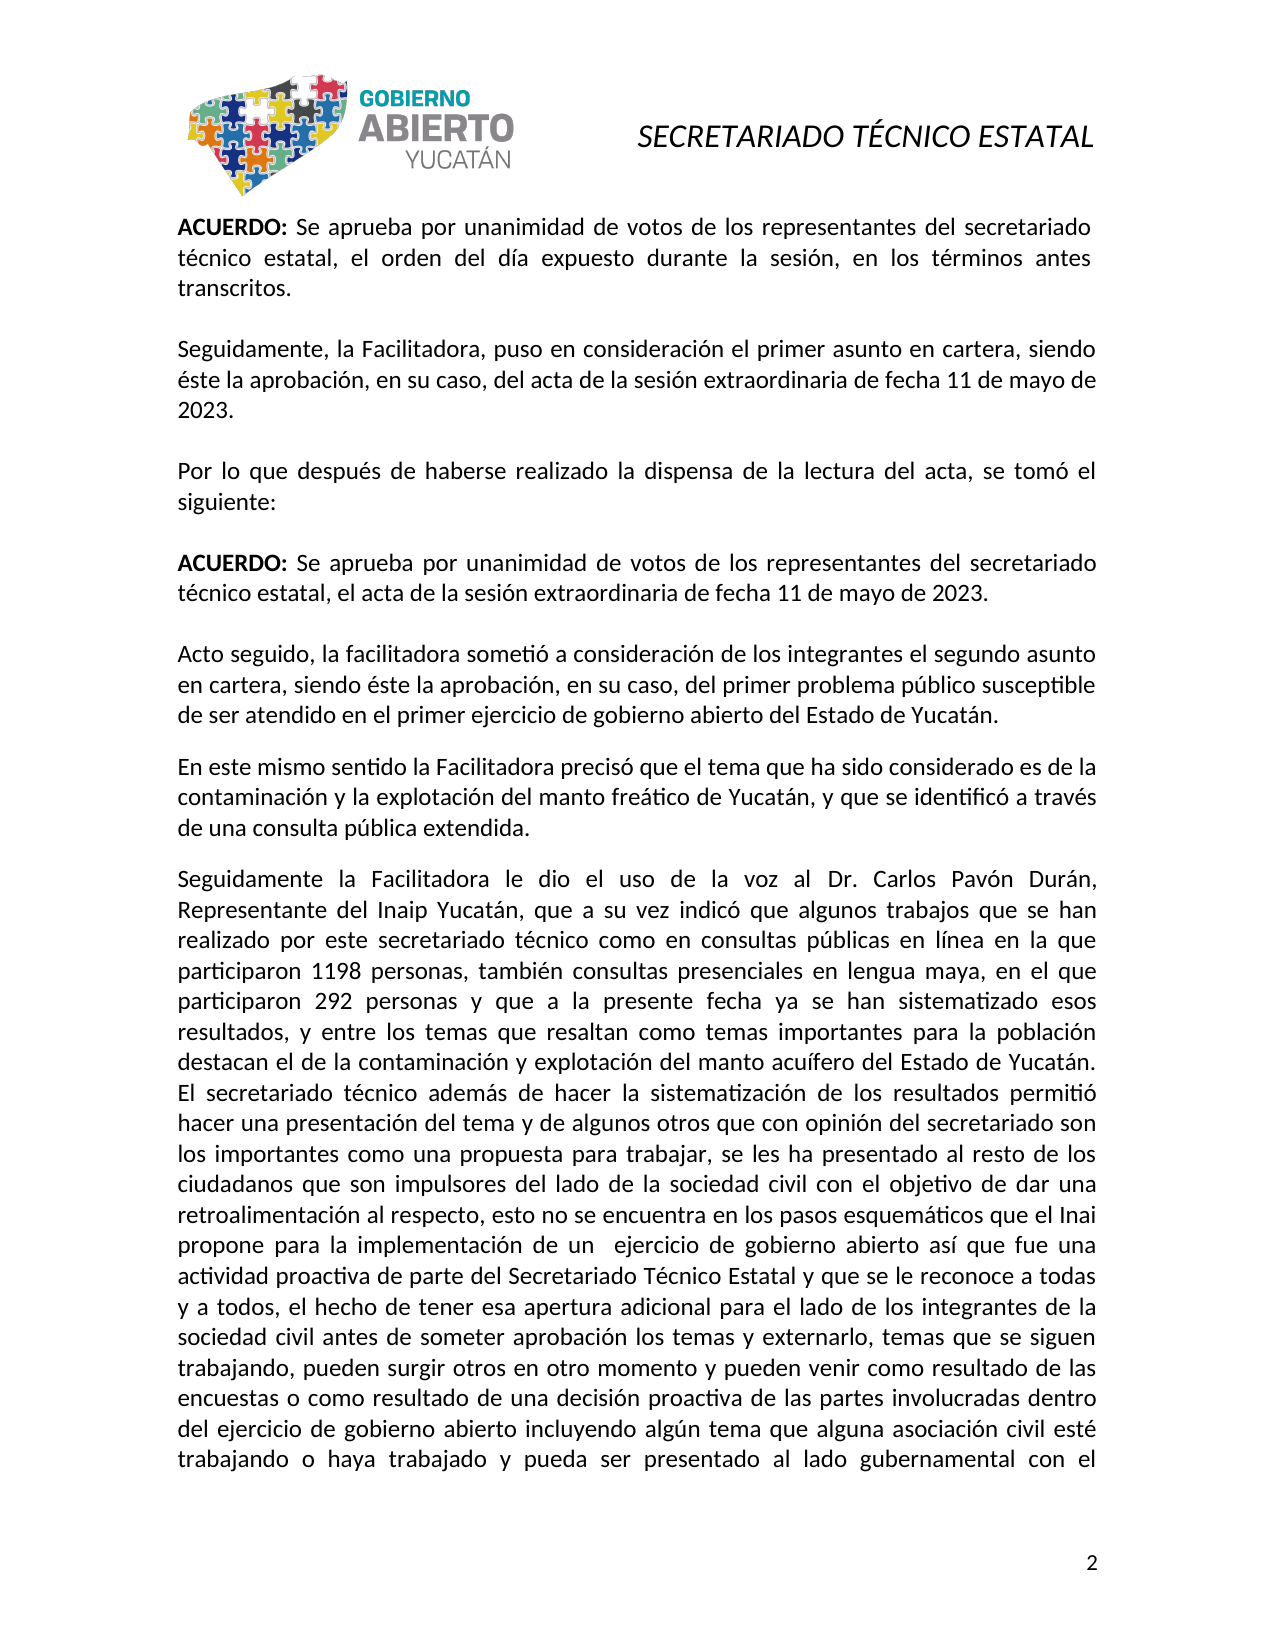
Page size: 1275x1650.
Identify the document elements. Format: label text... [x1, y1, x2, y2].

picture [176, 40, 528, 241]
text ACUERDO: Se aprueba por unanimidad de votos de los representantes del secretariado técnico estatal, el acta de la sesión extraordinaria de fecha 11 de mayo de 2023. [177, 547, 1098, 608]
text ACUERDO: Se aprueba por unanimidad de votos de los representantes del secretariado técnico estatal, el orden del día expuesto durante la sesión, en los términos antes transcritos. [177, 211, 1093, 303]
text Por lo que después de haberse realizado la dispensa de la lectura del acta, se tomó el siguiente: [177, 456, 1098, 517]
text En este mismo sentido la Facilitadora precisó que el tema que ha sido considerado es de la contaminación y la explotación del manto freático de Yucatán, y que se identificó a través de una consulta pública extendida. [177, 751, 1098, 843]
text Seguidamente, la Facilitadora, puso en consideración el primer asunto en cartera, siendo éste la aprobación, en su caso, del acta de la sesión extraordinaria de fecha 11 de mayo de 2023. [177, 333, 1098, 425]
text Acto seguido, la facilitadora sometió a consideración de los integrantes el segundo asunto en cartera, siendo éste la aprobación, en su caso, del primer problema público susceptible de ser atendido en el primer ejercicio de gobierno abierto del Estado de Yucatán. [177, 639, 1098, 730]
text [177, 863, 1098, 1474]
